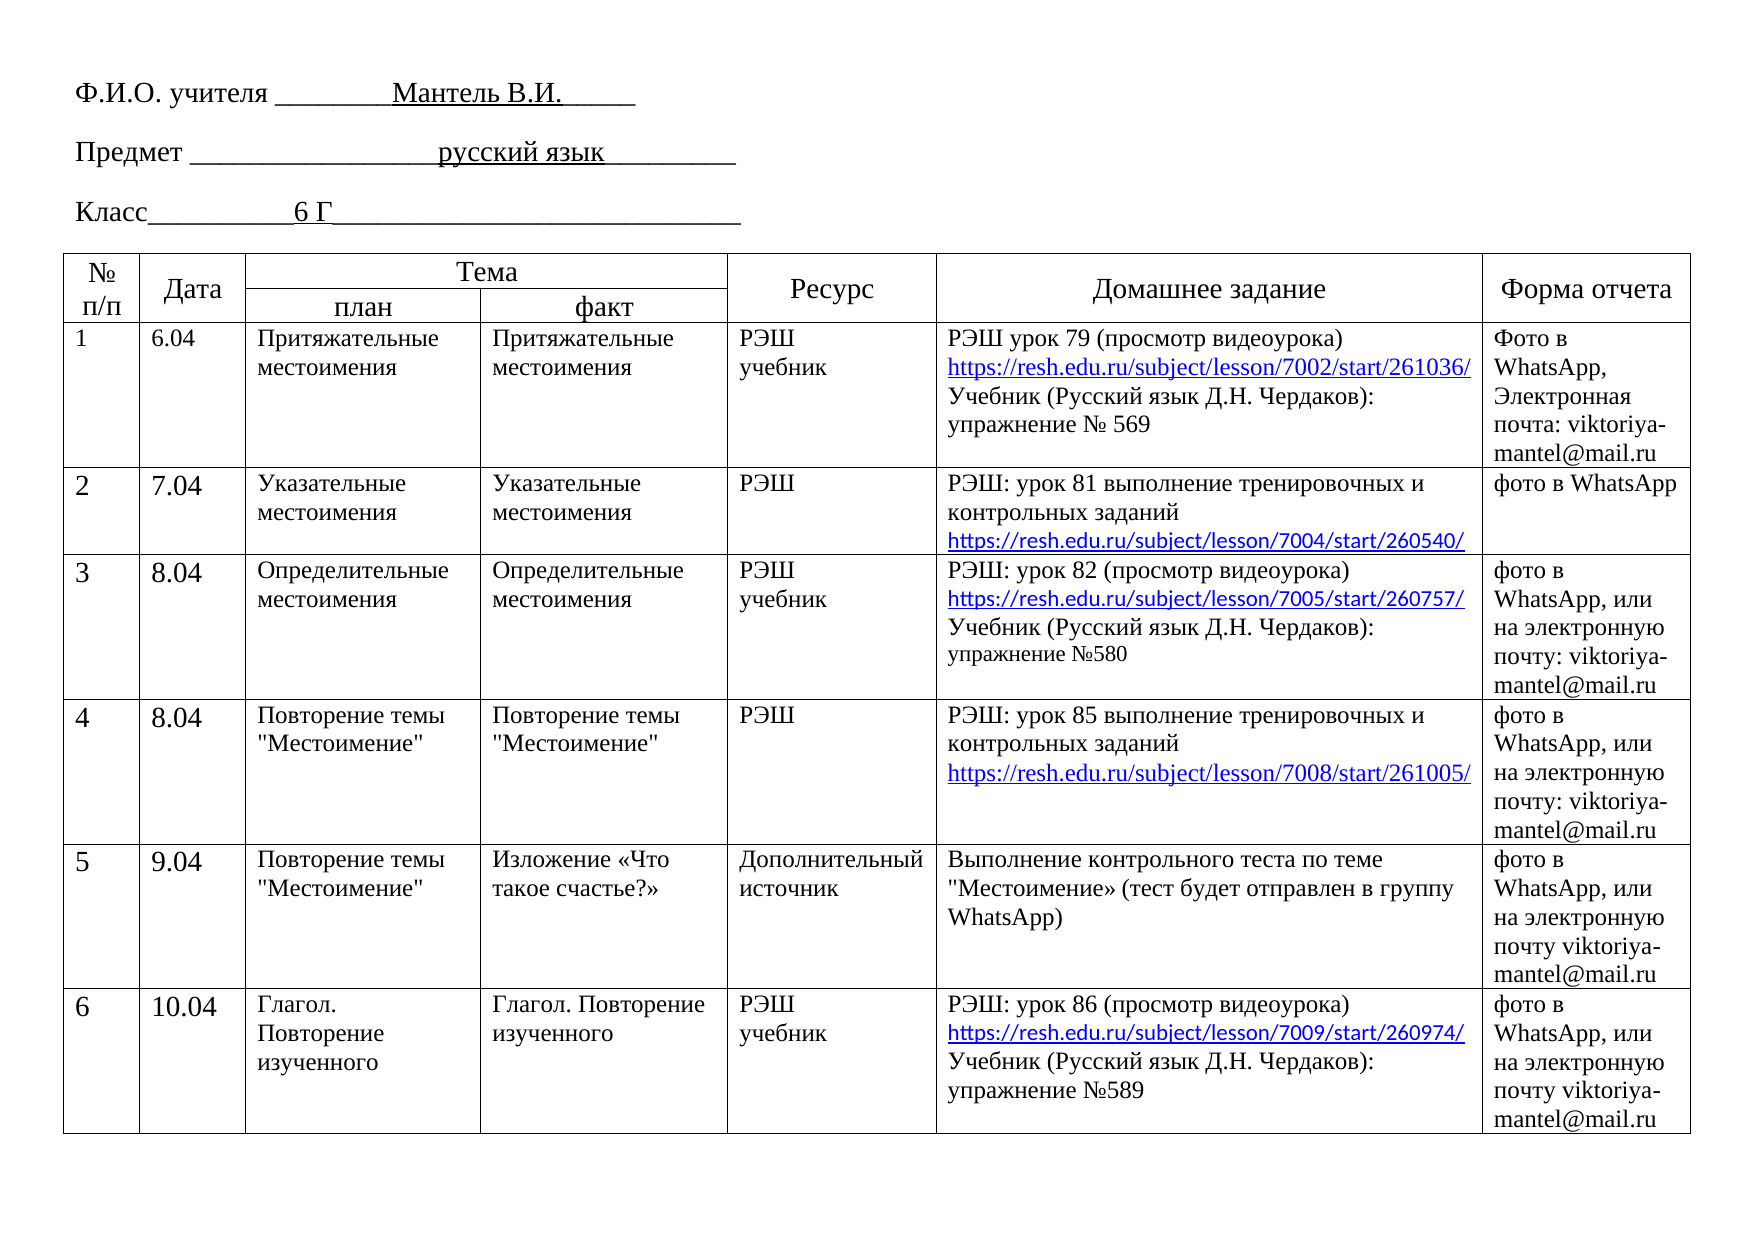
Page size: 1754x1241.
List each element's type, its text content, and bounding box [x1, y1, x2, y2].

table_cell 3 [64, 555, 139, 699]
table_cell Фото в WhatsApp, Электронная почта: viktoriya-mantel@mail.ru [1483, 323, 1690, 467]
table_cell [1483, 989, 1690, 1133]
table_cell РЭШ учебник [728, 989, 936, 1133]
table_cell 1 [64, 323, 139, 467]
table_cell РЭШ учебник [728, 323, 936, 467]
table_cell Повторение темы "Местоимение" [246, 700, 480, 843]
table_cell 8.04 [140, 555, 245, 699]
table_cell РЭШ: урок 81 выполнение тренировочных и контрольных заданий https://resh.edu.ru/subject/lesson/7004/start/260540/ [937, 468, 1482, 554]
table_cell 4 [64, 700, 139, 843]
table_cell фото в WhatsApp [1483, 468, 1690, 554]
table_cell Притяжательные местоимения [246, 323, 480, 467]
table_cell Повторение темы "Местоимение" [246, 845, 480, 988]
table_cell РЭШ урок 79 (просмотр видеоурока) https://resh.edu.ru/subject/lesson/7002/start/261036/ Учебник (Русский язык Д.Н. Чердаков): упражнение № 569 [937, 323, 1482, 467]
table_cell 7.04 [140, 468, 245, 554]
table_cell 5 [64, 845, 139, 988]
table_cell Дополнительный источник [728, 845, 936, 988]
table_cell 6 [64, 989, 139, 1133]
table_cell 10.04 [140, 989, 245, 1133]
table_cell РЭШ: урок 82 (просмотр видеоурока) https://resh.edu.ru/subject/lesson/7005/start/260757/ Учебник (Русский язык Д.Н. Чердаков): упражнение №580 [937, 555, 1482, 699]
table_header Тема [246, 254, 727, 288]
table_header Ресурс [728, 254, 936, 322]
table_header Домашнее задание [937, 254, 1482, 322]
table_cell план [246, 289, 480, 322]
table_cell Выполнение контрольного теста по теме "Местоимение» (тест будет отправлен в группу WhatsApp) [937, 845, 1482, 988]
table_cell 9.04 [140, 845, 245, 988]
table_cell фото в WhatsApp, или на электронную почту: viktoriya-mantel@mail.ru [1483, 700, 1690, 843]
table_header Форма отчета [1483, 254, 1690, 322]
text Класс__________6 Г____________________________ [75, 194, 1679, 227]
table_header № п/п [64, 254, 139, 322]
table_cell Определительные местоимения [481, 555, 727, 699]
table_cell фото в WhatsApp, или на электронную почту: viktoriya-mantel@mail.ru [1483, 555, 1690, 699]
table_cell Определительные местоимения [246, 555, 480, 699]
table_cell РЭШ [728, 700, 936, 843]
table_cell 2 [64, 468, 139, 554]
table_cell 6.04 [140, 323, 245, 467]
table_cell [481, 989, 727, 1133]
text Предмет _________________русский язык_________ [75, 134, 1679, 168]
table_cell РЭШ [728, 468, 936, 554]
table_cell Повторение темы "Местоимение" [481, 700, 727, 843]
table_cell РЭШ: урок 85 выполнение тренировочных и контрольных заданий https://resh.edu.ru/subject/lesson/7008/start/261005/ [937, 700, 1482, 843]
table_header Дата [140, 254, 245, 322]
table_cell Изложение «Что такое счастье?» [481, 845, 727, 988]
text Ф.И.О. учителя ________Мантель В.И._____ [75, 75, 1679, 108]
table_cell фото в WhatsApp, или на электронную почту viktoriya-mantel@mail.ru [1483, 845, 1690, 988]
table_cell РЭШ: урок 86 (просмотр видеоурока) https://resh.edu.ru/subject/lesson/7009/start/260974/ Учебник (Русский язык Д.Н. Чердаков): упражнение №589 [937, 989, 1482, 1133]
table_cell Притяжательные местоимения [481, 323, 727, 467]
table_cell Указательные местоимения [481, 468, 727, 554]
table_cell РЭШ учебник [728, 555, 936, 699]
table_cell Указательные местоимения [246, 468, 480, 554]
table_cell факт [481, 289, 727, 322]
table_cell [246, 989, 480, 1133]
table_cell 8.04 [140, 700, 245, 843]
